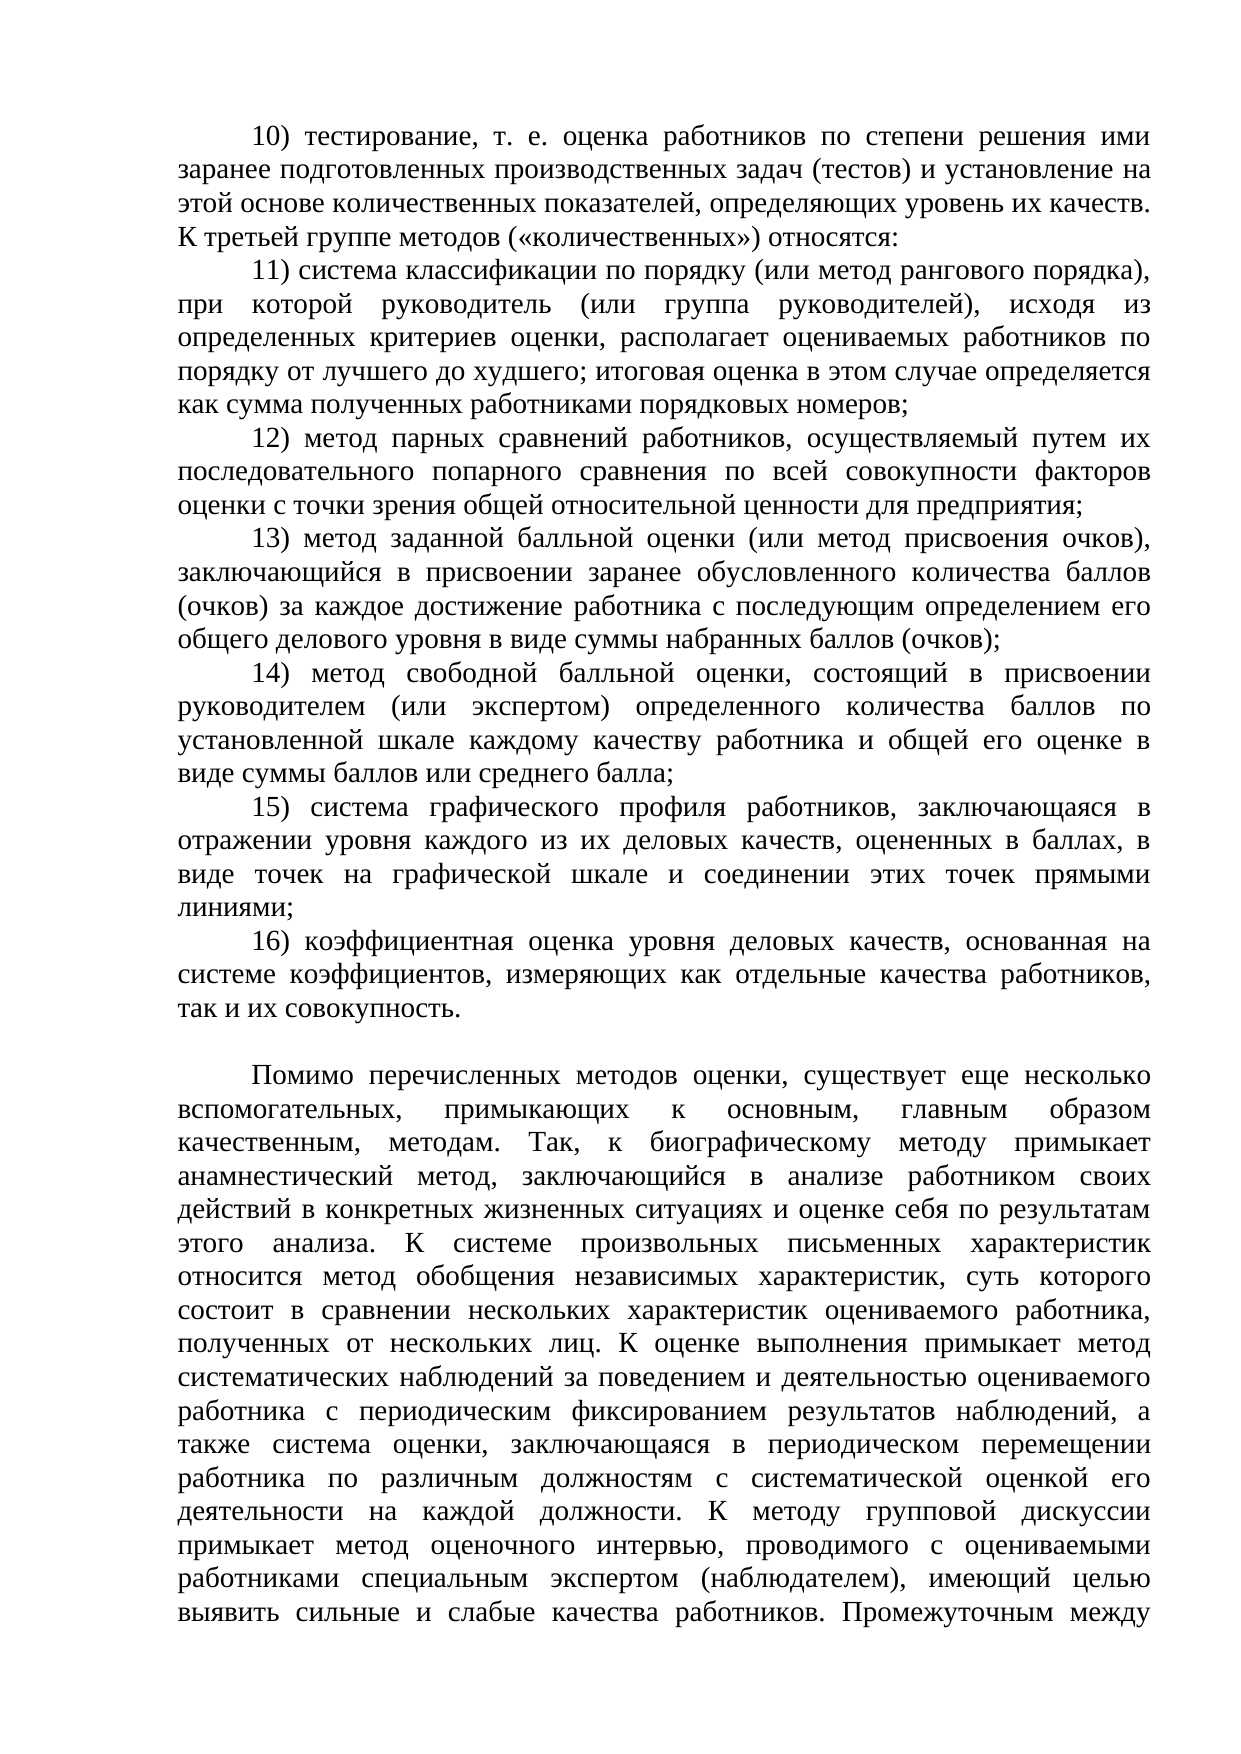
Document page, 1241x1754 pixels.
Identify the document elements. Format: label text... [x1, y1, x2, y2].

text 15) система графического профиля работников, заключающаяся в отражении уровня каждого из их деловых качеств, оцененных в баллах, в виде точек на графической шкале и соединении этих точек прямыми линиями; [177, 789, 1152, 923]
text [177, 1057, 1152, 1627]
text 11) система классификации по порядку (или метод рангового порядка), при которой руководитель (или группа руководителей), исходя из определенных критериев оценки, располагает оцениваемых работников по порядку от лучшего до худшего; итоговая оценка в этом случае определяется как сумма полученных работниками порядковых номеров; [177, 252, 1152, 420]
text 12) метод парных сравнений работников, осуществляемый путем их последовательного попарного сравнения по всей совокупности факторов оценки с точки зрения общей относительной ценности для предприятия; [177, 420, 1152, 521]
text 13) метод заданной балльной оценки (или метод присвоения очков), заключающийся в присвоении заранее обусловленного количества баллов (очков) за каждое достижение работника с последующим определением его общего делового уровня в виде суммы набранных баллов (очков); [177, 521, 1152, 655]
text 10) тестирование, т. е. оценка работников по степени решения ими заранее подготовленных производственных задач (тестов) и установление на этой основе количественных показателей, определяющих уровень их качеств. К третьей группе методов («количественных») относятся: [177, 118, 1152, 252]
text 16) коэффициентная оценка уровня деловых качеств, основанная на системе коэффициентов, измеряющих как отдельные качества работников, так и их совокупность. [177, 923, 1152, 1024]
text 14) метод свободной балльной оценки, состоящий в присвоении руководителем (или экспертом) определенного количества баллов по установленной шкале каждому качеству работника и общей его оценке в виде суммы баллов или среднего балла; [177, 655, 1152, 789]
